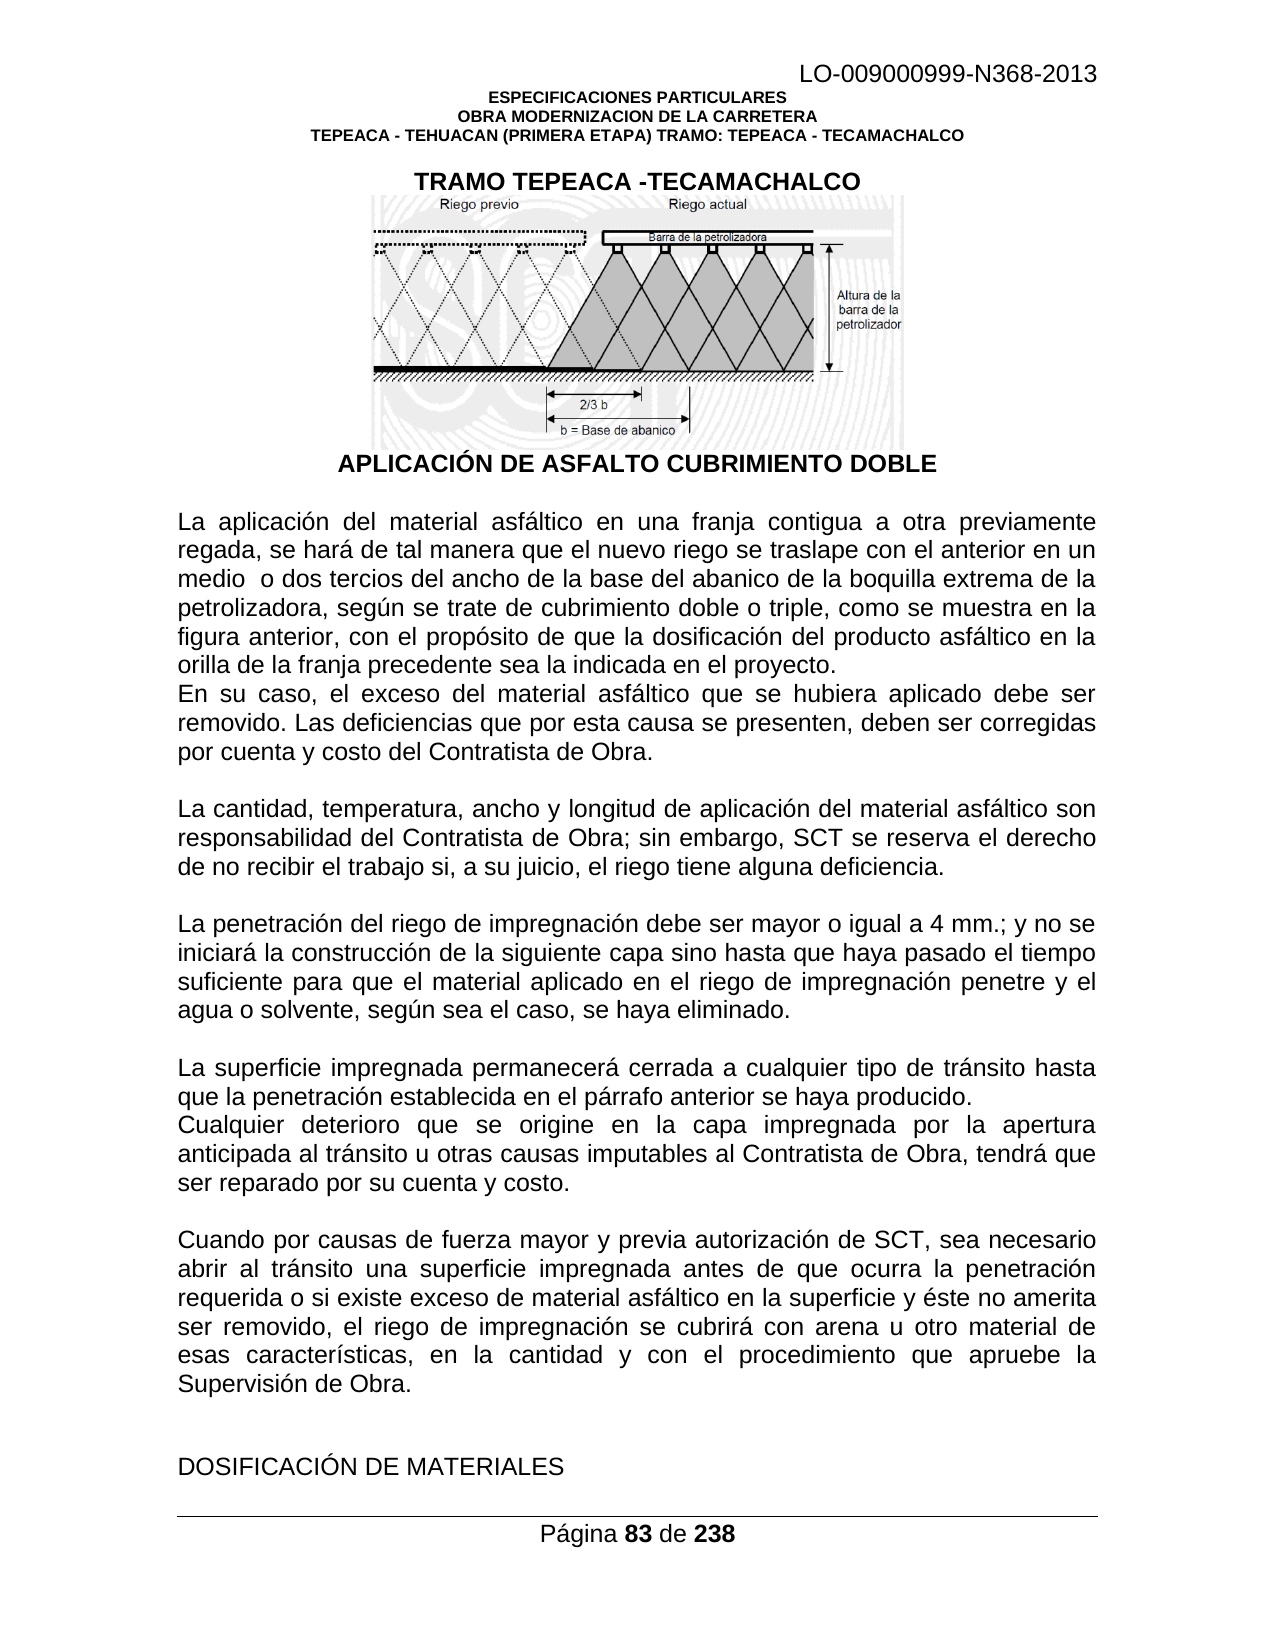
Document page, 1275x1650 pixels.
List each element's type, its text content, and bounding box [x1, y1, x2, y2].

text Cuando por causas de fuerza mayor y previa autorización de SCT, sea necesario abrir al tránsito una superficie impregnada antes de que ocurra la penetración requerida o si existe exceso de material asfáltico en la superficie y éste no amerita ser removido, el riego de impregnación se cubrirá con arena u otro material de esas características, en la cantidad y con el procedimiento que apruebe la Supervisión de Obra. [177, 1225, 1098, 1398]
text La aplicación del material asfáltico en una franja contigua a otra previamente regada, se hará de tal manera que el nuevo riego se traslape con el anterior en un medio o dos tercios del ancho de la base del abanico de la boquilla extrema de la petrolizadora, según se trate de cubrimiento doble o triple, como se muestra en la figura anterior, con el propósito de que la dosificación del producto asfáltico en la orilla de la franja precedente sea la indicada en el proyecto. [177, 507, 1098, 679]
text APLICACIÓN DE ASFALTO CUBRIMIENTO DOBLE [177, 449, 1098, 478]
picture [371, 195, 904, 450]
text La cantidad, temperatura, ancho y longitud de aplicación del material asfáltico son responsabilidad del Contratista de Obra; sin embargo, SCT se reserva el derecho de no recibir el trabajo si, a su juicio, el riego tiene alguna deficiencia. [177, 794, 1098, 880]
text La superficie impregnada permanecerá cerrada a cualquier tipo de tránsito hasta que la penetración establecida en el párrafo anterior se haya producido. [177, 1053, 1098, 1110]
text Cualquier deterioro que se origine en la capa impregnada por la apertura anticipada al tránsito u otras causas imputables al Contratista de Obra, tendrá que ser reparado por su cuenta y costo. [177, 1110, 1098, 1197]
text DOSIFICACIÓN DE MATERIALES [177, 1452, 1098, 1480]
text La penetración del riego de impregnación debe ser mayor o igual a 4 mm.; y no se iniciará la construcción de la siguiente capa sino hasta que haya pasado el tiempo suficiente para que el material aplicado en el riego de impregnación penetre y el agua o solvente, según sea el caso, se haya eliminado. [177, 909, 1098, 1024]
text En su caso, el exceso del material asfáltico que se hubiera aplicado debe ser removido. Las deficiencias que por esta causa se presenten, deben ser corregidas por cuenta y costo del Contratista de Obra. [177, 679, 1098, 765]
